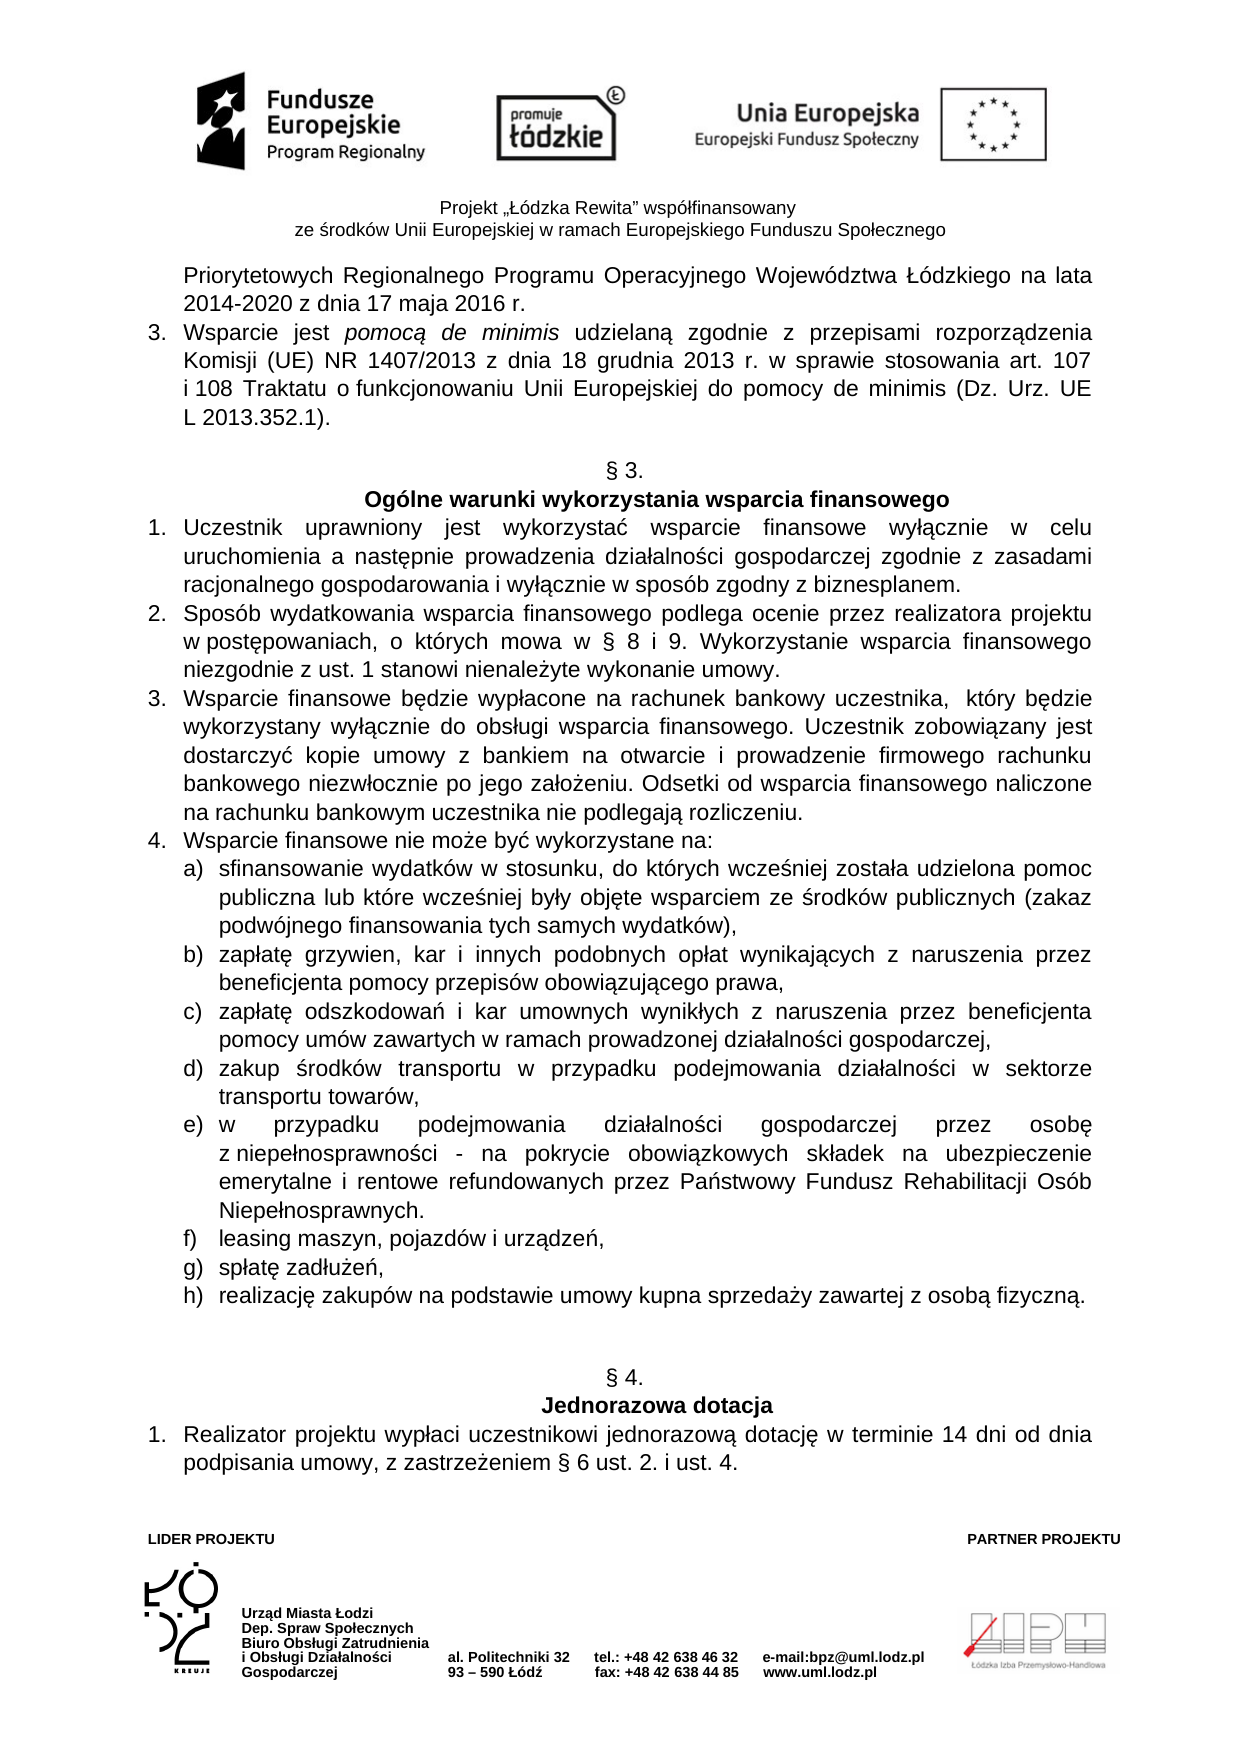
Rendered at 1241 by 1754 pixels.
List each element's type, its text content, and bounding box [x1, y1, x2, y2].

list Realizator projektu wypłaci uczestnikowi jednorazową dotację w terminie 14 dni od dnia podpisania umowy, z zastrzeżeniem § 6 ust. 2. i ust. 4. [148, 1421, 1093, 1476]
picture [120, 1538, 242, 1726]
list Wsparcie finansowe nie może być wykorzystane na: [148, 827, 1093, 853]
list zapłatę grzywien, kar i innych podobnych opłat wynikających z naruszenia przez beneficjenta pomocy przepisów obowiązującego prawa, [183, 941, 1093, 996]
list Wsparcie jest pomocą de minimis udzielaną zgodnie z przepisami rozporządzenia Komisji (UE) NR 1407/2013 z dnia 18 grudnia 2013 r. w sprawie stosowania art. 107 i 108 Traktatu o funkcjonowaniu Unii Europejskiej do pomocy de minimis (Dz. Urz. UE L 2013.352.1). [148, 318, 1093, 430]
list zapłatę odszkodowań i kar umownych wynikłych z naruszenia przez beneficjenta pomocy umów zawartych w ramach prowadzonej działalności gospodarczej, [183, 998, 1093, 1052]
list realizację zakupów na podstawie umowy kupna sprzedaży zawartej z osobą fizyczną. [183, 1282, 1093, 1308]
picture [179, 37, 1061, 197]
list w przypadku podejmowania działalności gospodarczej przez osobę z niepełnosprawności - na pokrycie obowiązkowych składek na ubezpieczenie emerytalne i rentowe refundowanych przez Państwowy Fundusz Rehabilitacji Osób Niepełnosprawnych. [183, 1111, 1093, 1223]
text Ogólne warunki wykorzystania wsparcia finansowego [148, 486, 1093, 512]
picture [957, 1607, 1120, 1674]
list leasing maszyn, pojazdów i urządzeń, [183, 1225, 1093, 1251]
list zakup środków transportu w przypadku podejmowania działalności w sektorze transportu towarów, [183, 1054, 1093, 1109]
list sfinansowanie wydatków w stosunku, do których wcześniej została udzielona pomoc publiczna lub które wcześniej były objęte wsparciem ze środków publicznych (zakaz podwójnego finansowania tych samych wydatków), [183, 855, 1093, 939]
list spłatę zadłużeń, [183, 1253, 1093, 1280]
list Uczestnik uprawniony jest wykorzystać wsparcie finansowe wyłącznie w celu uruchomienia a następnie prowadzenia działalności gospodarczej zgodnie z zasadami racjonalnego gospodarowania i wyłącznie w sposób zgodny z biznesplanem. [148, 514, 1093, 597]
text Jednorazowa dotacja [148, 1392, 1093, 1419]
list Wsparcie finansowe będzie wypłacone na rachunek bankowy uczestnika, który będzie wykorzystany wyłącznie do obsługi wsparcia finansowego. Uczestnik zobowiązany jest dostarczyć kopie umowy z bankiem na otwarcie i prowadzenie firmowego rachunku bankowego niezwłocznie po jego założeniu. Odsetki od wsparcia finansowego naliczone na rachunku bankowym uczestnika nie podlegają rozliczeniu. [148, 685, 1093, 825]
list Sposób wydatkowania wsparcia finansowego podlega ocenie przez realizatora projektu w postępowaniach, o których mowa w § 8 i 9. Wykorzystanie wsparcia finansowego niezgodnie z ust. 1 stanowi nienależyte wykonanie umowy. [148, 599, 1093, 683]
